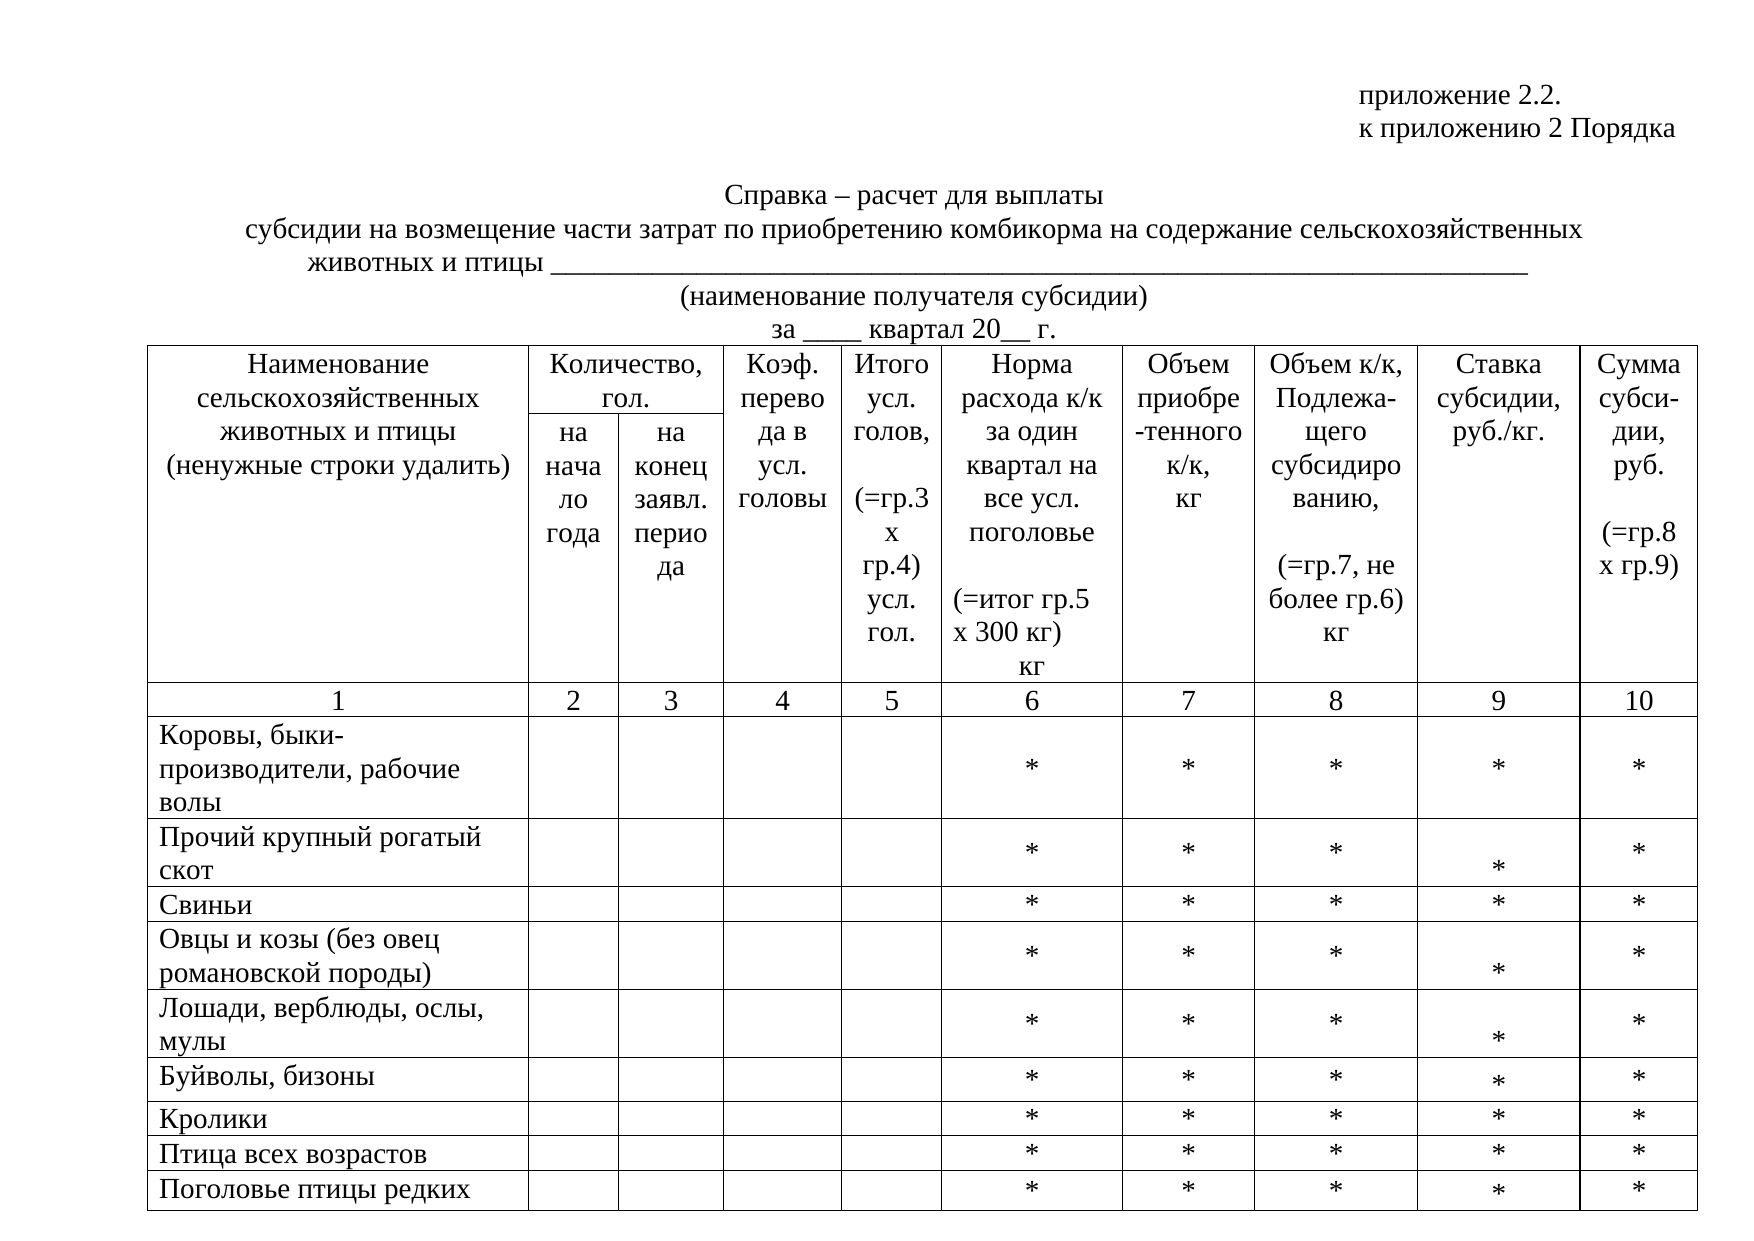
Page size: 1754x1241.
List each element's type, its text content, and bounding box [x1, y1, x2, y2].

table_header Количество, гол. [529, 346, 723, 413]
table_cell * [1123, 990, 1254, 1057]
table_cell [148, 1171, 528, 1209]
table_cell [529, 1102, 618, 1135]
table_cell * [1255, 990, 1417, 1057]
table_cell [619, 887, 723, 921]
table_cell Буйволы, бизоны [148, 1058, 528, 1101]
text (наименование получателя субсидии) [133, 278, 1695, 312]
table_cell * [1418, 1102, 1579, 1135]
table_cell * [1123, 1102, 1254, 1135]
table_header Сумма субси-дии, руб. (=гр.8 x гр.9) [1581, 346, 1697, 682]
table_cell 3 [619, 683, 723, 716]
table_cell * [1255, 717, 1417, 818]
text приложение 2.2. [1358, 77, 1695, 110]
table_cell Овцы и козы (без овец романовской породы) [148, 922, 528, 989]
table_cell Кролики [148, 1102, 528, 1135]
table_cell * [1123, 887, 1254, 921]
text к приложению 2 Порядка [1358, 110, 1695, 144]
table_cell [724, 819, 841, 886]
table_header Наименование сельскохозяйственных животных и птицы (ненужные строки удалить) [148, 346, 528, 682]
table_cell [842, 990, 941, 1057]
table_cell Прочий крупный рогатый скот [148, 819, 528, 886]
table_cell * [942, 717, 1122, 818]
table_cell * [1255, 922, 1417, 989]
table_cell [724, 1058, 841, 1101]
table_cell 5 [842, 683, 941, 716]
table_cell * [1255, 1171, 1417, 1209]
table_cell * [1581, 717, 1697, 818]
table_cell 8 [1255, 683, 1417, 716]
table_cell [619, 922, 723, 989]
table_cell * [1418, 887, 1579, 921]
table_cell * [1255, 887, 1417, 921]
table_cell * [942, 990, 1122, 1057]
table_cell * [1581, 1102, 1697, 1135]
table_header Объем приобре-тенного к/к, кг [1123, 346, 1254, 682]
table_cell [619, 717, 723, 818]
table_cell * [1581, 1171, 1697, 1209]
table_cell * [1123, 1171, 1254, 1209]
table_cell [529, 990, 618, 1057]
text за ____ квартал 20__ г. [133, 312, 1695, 345]
table_cell [529, 887, 618, 921]
table_cell 4 [724, 683, 841, 716]
table_cell 7 [1123, 683, 1254, 716]
table_header Коэф. перевода в усл. головы [724, 346, 841, 682]
table_cell [724, 1102, 841, 1135]
table_cell [842, 887, 941, 921]
table_cell [529, 1171, 618, 1209]
table_cell * [1581, 887, 1697, 921]
table_cell [619, 819, 723, 886]
table_cell [529, 1136, 618, 1170]
table_cell 10 [1581, 683, 1697, 716]
table_cell * [942, 922, 1122, 989]
table_cell на начало года [529, 414, 618, 682]
table_cell [529, 819, 618, 886]
table_cell * [1418, 1058, 1579, 1101]
table_cell [842, 1102, 941, 1135]
table_cell [529, 717, 618, 818]
table_cell * [1581, 1136, 1697, 1170]
text животных и птицы ___________________________________________________________________ [133, 244, 1695, 278]
table_header Ставка субсидии, руб./кг. [1418, 346, 1579, 682]
table_cell * [1418, 717, 1579, 818]
table_cell * [1123, 819, 1254, 886]
table_cell [842, 717, 941, 818]
table_cell [842, 1136, 941, 1170]
table_cell Свиньи [148, 887, 528, 921]
table_cell * [1418, 819, 1579, 886]
table_cell 2 [529, 683, 618, 716]
table_header Объем к/к, Подлежа-щего субсидированию, (=гр.7, не более гр.6) кг [1255, 346, 1417, 682]
table_cell [842, 1058, 941, 1101]
table_cell на конец заявл. периода [619, 414, 723, 682]
table_cell * [942, 887, 1122, 921]
table_cell * [1123, 1136, 1254, 1170]
table_cell [529, 922, 618, 989]
table_cell [619, 1102, 723, 1135]
table_cell * [1581, 1058, 1697, 1101]
table_cell * [1418, 990, 1579, 1057]
table_cell [724, 717, 841, 818]
table_cell * [1581, 990, 1697, 1057]
table_cell * [1418, 1136, 1579, 1170]
table_cell [529, 1058, 618, 1101]
table_cell * [1581, 922, 1697, 989]
table_cell [842, 1171, 941, 1209]
table_cell [842, 819, 941, 886]
table_cell 6 [942, 683, 1122, 716]
table_cell [724, 887, 841, 921]
table_cell * [1123, 1058, 1254, 1101]
table_cell * [1418, 922, 1579, 989]
table_cell Лошади, верблюды, ослы, мулы [148, 990, 528, 1057]
table_cell [724, 922, 841, 989]
table_cell * [942, 1171, 1122, 1209]
table_cell [724, 1136, 841, 1170]
table_cell * [1255, 1058, 1417, 1101]
table_cell [724, 990, 841, 1057]
table_cell * [1581, 819, 1697, 886]
table_cell * [942, 1102, 1122, 1135]
table_cell 1 [148, 683, 528, 716]
table_cell * [1255, 819, 1417, 886]
table_cell [842, 922, 941, 989]
table_header Итого усл. голов, (=гр.3 х гр.4) усл. гол. [842, 346, 941, 682]
table_cell * [1255, 1136, 1417, 1170]
table_cell * [1123, 922, 1254, 989]
table_header Норма расхода к/к за один квартал на все усл. поголовье (=итог гр.5 x 300 кг) кг [942, 346, 1122, 682]
table_cell * [1123, 717, 1254, 818]
table_cell * [942, 819, 1122, 886]
table_cell * [1418, 1171, 1579, 1209]
table_cell [619, 1058, 723, 1101]
table_cell [724, 1171, 841, 1209]
table_cell Птица всех возрастов [148, 1136, 528, 1170]
table_cell * [942, 1058, 1122, 1101]
text субсидии на возмещение части затрат по приобретению комбикорма на содержание сельскохозяйственных [133, 211, 1695, 244]
table_cell [619, 1136, 723, 1170]
table_cell [619, 1171, 723, 1209]
table_cell * [942, 1136, 1122, 1170]
table_cell Коровы, быки-производители, рабочие волы [148, 717, 528, 818]
table_cell * [1255, 1102, 1417, 1135]
text Справка – расчет для выплаты [133, 177, 1695, 211]
table_cell [619, 990, 723, 1057]
table_cell 9 [1418, 683, 1579, 716]
